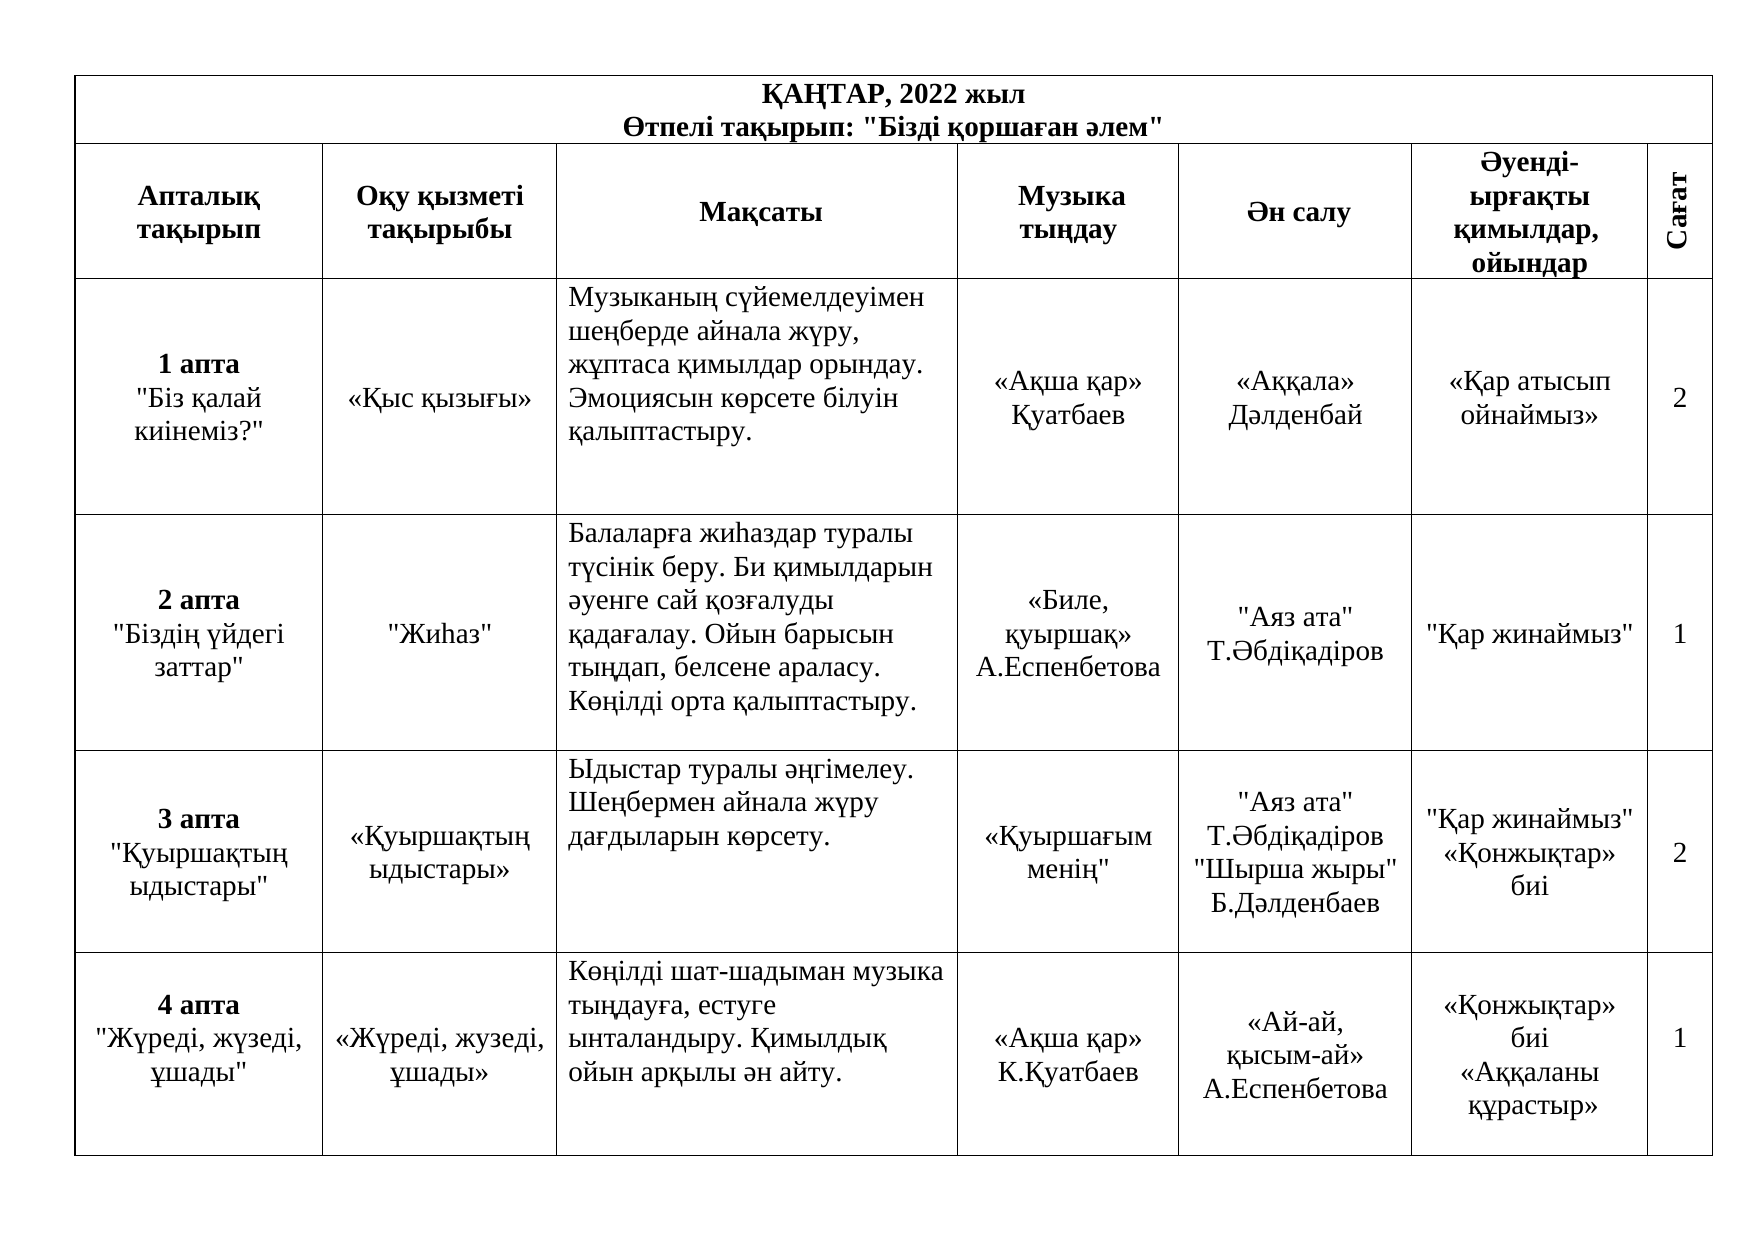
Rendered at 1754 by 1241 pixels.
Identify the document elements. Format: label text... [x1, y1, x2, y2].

table_cell «Ай-ай, қысым-ай» А.Еспенбетова [1179, 953, 1411, 1154]
table_cell «Аққала» Дәлденбай [1179, 279, 1411, 514]
table_cell «Жүреді, жузеді, ұшады» [323, 953, 556, 1154]
table_cell 1 апта "Біз қалай киінеміз?" [76, 279, 322, 514]
table_cell "Жиһаз" [323, 515, 556, 750]
table_cell Сағат саны [1648, 144, 1712, 278]
table_cell 2 [1648, 751, 1712, 952]
table_cell "Аяз ата" Т.Әбдіқадіров "Шырша жыры" Б.Дәлденбаев [1179, 751, 1411, 952]
table_cell Әуенді-ырғақты қимылдар, ойындар [1412, 144, 1647, 278]
table_cell 4 апта "Жүреді, жүзеді, ұшады" [76, 953, 322, 1154]
table_cell Оқу қызметі тақырыбы [323, 144, 556, 278]
table_cell «Қуыршақтың ыдыстары» [323, 751, 556, 952]
table_cell «Ақша қар» Қуатбаев [958, 279, 1178, 514]
table_cell Музыка тыңдау [958, 144, 1178, 278]
table_cell Музыканың сүйемелдеуімен шеңберде айнала жүру, жұптаса қимылдар орындау. Эмоциясын көрсете білуін қалыптастыру. [557, 279, 957, 514]
table_cell Көңілді шат-шадыман музыка тыңдауға, естуге ынталандыру. Қимылдық ойын арқылы ән айту. [557, 953, 957, 1154]
table_cell Апталық тақырып [76, 144, 322, 278]
table_cell 2 [1648, 279, 1712, 514]
table_cell Ән салу [1179, 144, 1411, 278]
table_cell ҚАҢТАР, 2022 жыл Өтпелі тақырып: "Бізді қоршаған әлем" [76, 76, 1712, 143]
table_cell «Биле, қуыршақ» А.Еспенбетова [958, 515, 1178, 750]
table_cell "Қар жинаймыз" «Қонжықтар» биі [1412, 751, 1647, 952]
table_cell 1 [1648, 515, 1712, 750]
table_cell «Қуыршағым менің" [958, 751, 1178, 952]
table_cell "Аяз ата" Т.Әбдіқадіров [1179, 515, 1411, 750]
table_cell «Қар атысып ойнаймыз» [1412, 279, 1647, 514]
table_cell «Ақша қар» К.Қуатбаев [958, 953, 1178, 1154]
table_cell «Қонжықтар» биі «Аққаланы құрастыр» [1412, 953, 1647, 1154]
table_cell 3 апта "Қуыршақтың ыдыстары" [76, 751, 322, 952]
table_cell «Қыс қызығы» [323, 279, 556, 514]
table_cell 2 апта "Біздің үйдегі заттар" [76, 515, 322, 750]
table_cell Мақсаты [557, 144, 957, 278]
table_cell Ыдыстар туралы әңгімелеу. Шеңбермен айнала жүру дағдыларын көрсету. [557, 751, 957, 952]
table_cell 1 [1648, 953, 1712, 1154]
table_cell "Қар жинаймыз" [1412, 515, 1647, 750]
table_cell Балаларға жиһаздар туралы түсінік беру. Би қимылдарын әуенге сай қозғалуды қадағалау. Ойын барысын тыңдап, белсене араласу. Көңілді орта қалыптастыру. [557, 515, 957, 750]
